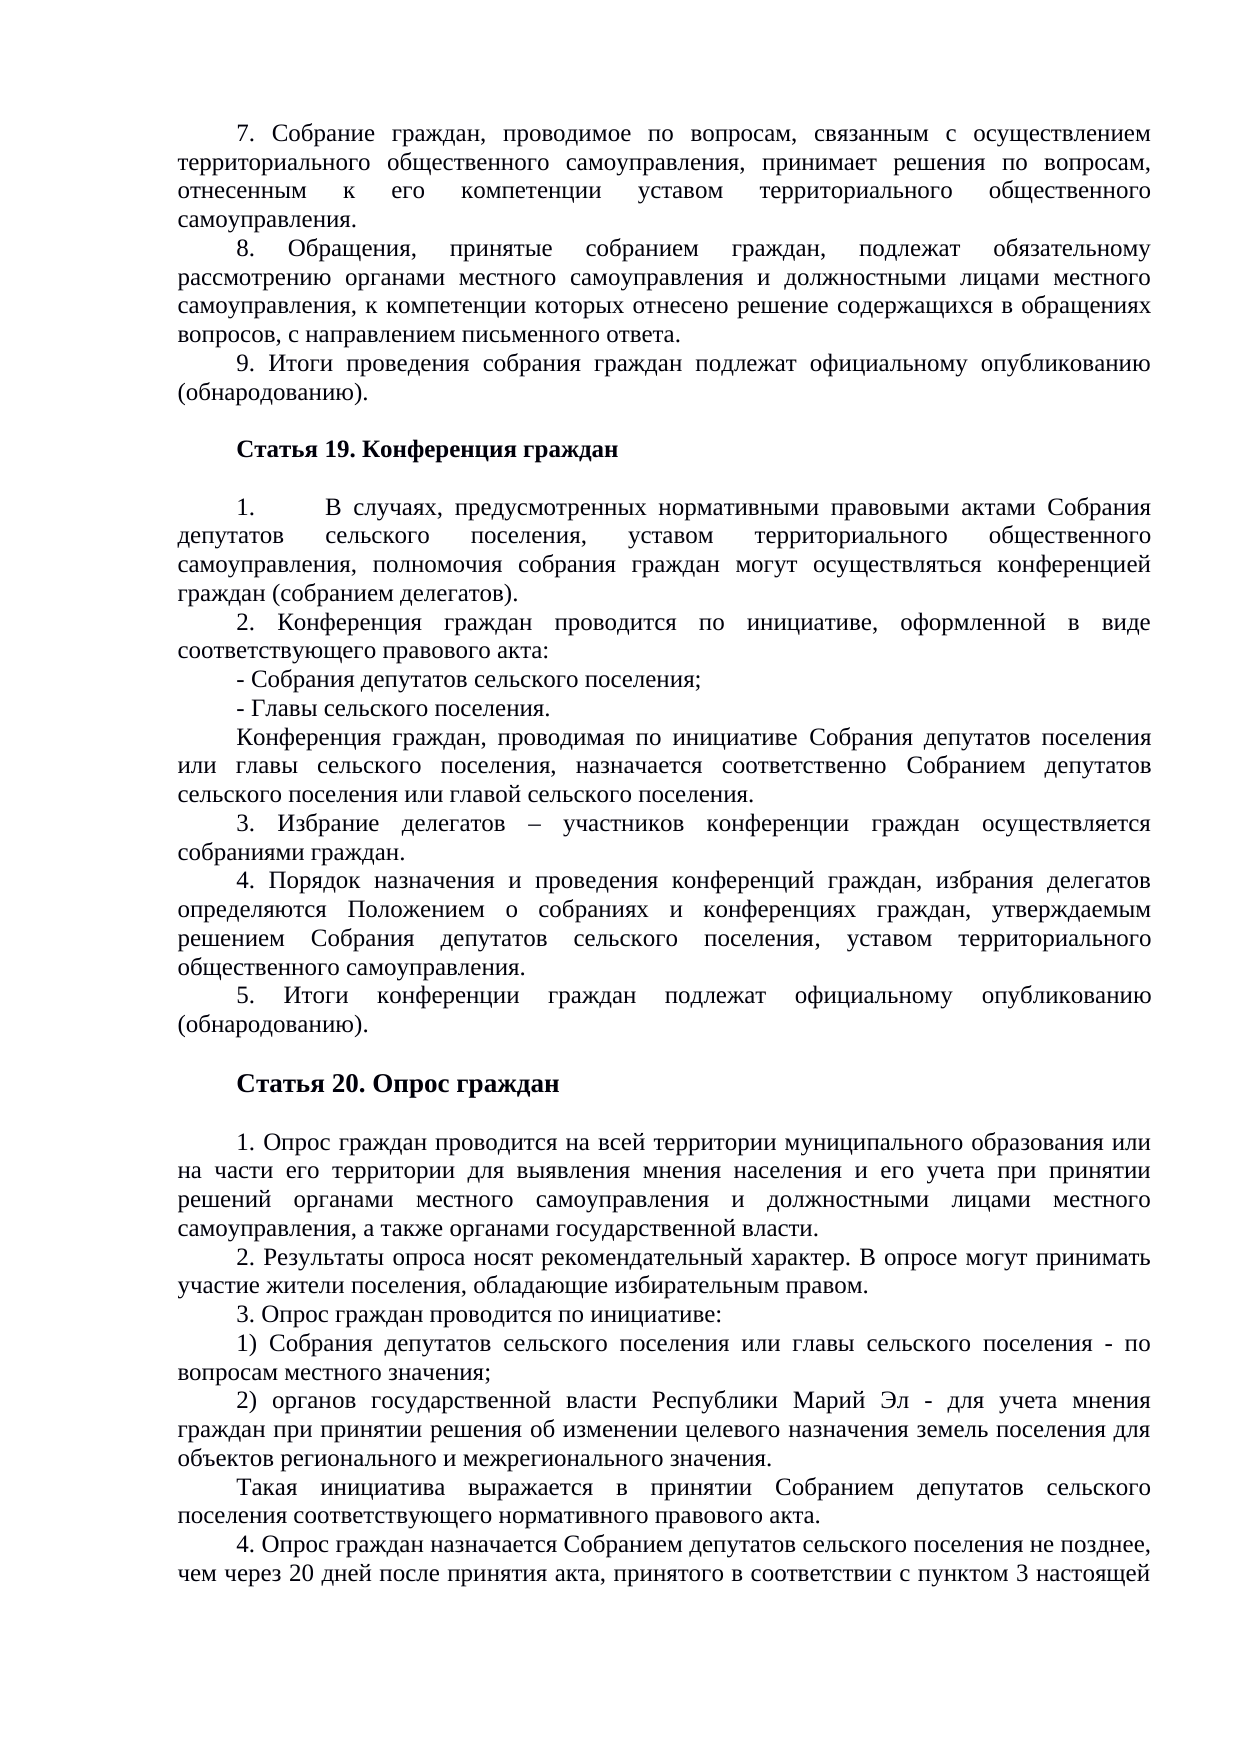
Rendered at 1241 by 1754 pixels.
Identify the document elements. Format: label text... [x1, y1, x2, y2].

list 4. Порядок назначения и проведения конференций граждан, избрания делегатов определяются Положением о собраниях и конференциях граждан, утверждаемым решением Собрания депутатов сельского поселения, уставом территориального общественного самоуправления. [177, 866, 1152, 981]
text - Собрания депутатов сельского поселения; [177, 664, 1152, 693]
text - Главы сельского поселения. [177, 693, 1152, 722]
text 5. Итоги конференции граждан подлежат официальному опубликованию (обнародованию). [177, 981, 1152, 1038]
text 2. Результаты опроса носят рекомендательный характер. В опросе могут принимать участие жители поселения, обладающие избирательным правом. [177, 1242, 1152, 1299]
text 7. Собрание граждан, проводимое по вопросам, связанным с осуществлением территориального общественного самоуправления, принимает решения по вопросам, отнесенным к его компетенции уставом территориального общественного самоуправления. [177, 118, 1152, 233]
text 9. Итоги проведения собрания граждан подлежат официальному опубликованию (обнародованию). [177, 348, 1152, 406]
text 3. Избрание делегатов – участников конференции граждан осуществляется собраниями граждан. [177, 808, 1152, 866]
text 1) Собрания депутатов сельского поселения или главы сельского поселения - по вопросам местного значения; [177, 1328, 1152, 1386]
text Такая инициатива выражается в принятии Собранием депутатов сельского поселения соответствующего нормативного правового акта. [177, 1472, 1152, 1529]
text 3. Опрос граждан проводится по инициативе: [177, 1299, 1152, 1328]
text 1. Опрос граждан проводится на всей территории муниципального образования или на части его территории для выявления мнения населения и его учета при принятии решений органами местного самоуправления и должностными лицами местного самоуправления, а также органами государственной власти. [177, 1127, 1152, 1242]
list Статья 20. Опрос граждан [177, 1067, 1152, 1098]
text Конференция граждан, проводимая по инициативе Собрания депутатов поселения или главы сельского поселения, назначается соответственно Собранием депутатов сельского поселения или главой сельского поселения. [177, 722, 1152, 808]
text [177, 1529, 1152, 1587]
text 8. Обращения, принятые собранием граждан, подлежат обязательному рассмотрению органами местного самоуправления и должностными лицами местного самоуправления, к компетенции которых отнесено решение содержащихся в обращениях вопросов, с направлением письменного ответа. [177, 233, 1152, 348]
list Статья 19. Конференция граждан [177, 434, 1152, 463]
text 2. Конференция граждан проводится по инициативе, оформленной в виде соответствующего правового акта: [177, 607, 1152, 664]
text 2) органов государственной власти Республики Марий Эл - для учета мнения граждан при принятии решения об изменении целевого назначения земель поселения для объектов регионального и межрегионального значения. [177, 1386, 1152, 1472]
list В случаях, предусмотренных нормативными правовыми актами Собрания депутатов сельского поселения, уставом территориального общественного самоуправления, полномочия собрания граждан могут осуществляться конференцией граждан (собранием делегатов). [177, 492, 1152, 607]
